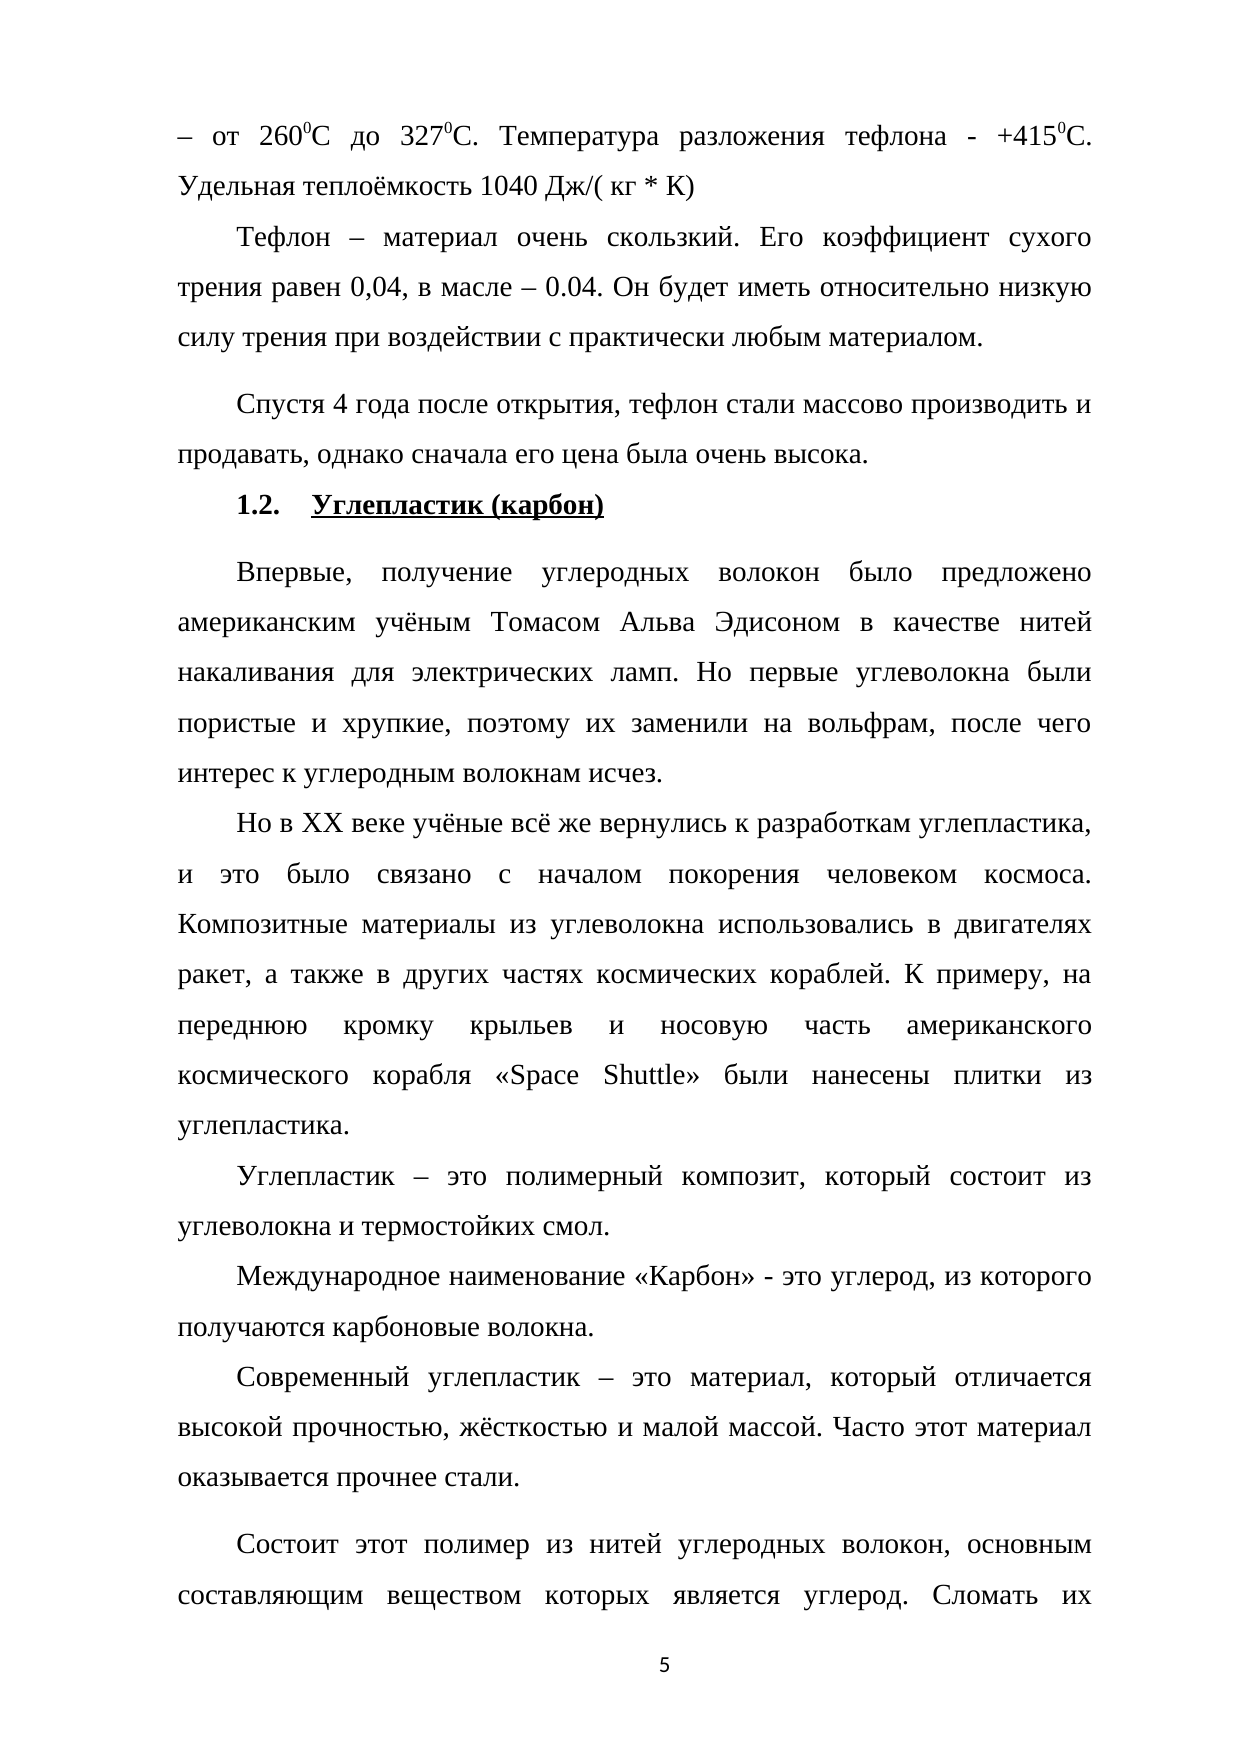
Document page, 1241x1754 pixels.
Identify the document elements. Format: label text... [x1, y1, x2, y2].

text Впервые, получение углеродных волокон было предложено американским учёным Томасом Альва Эдисоном в качестве нитей накаливания для электрических ламп. Но первые углеволокна были пористые и хрупкие, поэтому их заменили на вольфрам, после чего интерес к углеродным волокнам исчез. [177, 554, 1093, 789]
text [177, 118, 1093, 202]
text Тефлон – материал очень скользкий. Его коэффициент сухого трения равен 0,04, в масле – 0.04. Он будет иметь относительно низкую силу трения при воздействии с практически любым материалом. [177, 219, 1093, 353]
text Современный углепластик – это материал, который отличается высокой прочностью, жёсткостью и малой массой. Часто этот материал оказывается прочнее стали. [177, 1359, 1093, 1493]
text Международное наименование «Карбон» - это углерод, из которого получаются карбоновые волокна. [177, 1258, 1093, 1342]
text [177, 1527, 1093, 1610]
list Углепластик (карбон) [236, 487, 1093, 521]
text Углепластик – это полимерный композит, который состоит из углеволокна и термостойких смол. [177, 1158, 1093, 1242]
text Но в XX веке учёные всё же вернулись к разработкам углепластика, и это было связано с началом покорения человеком космоса. Композитные материалы из углеволокна использовались в двигателях ракет, а также в других частях космических кораблей. К примеру, на переднюю кромку крыльев и носовую часть американского космического корабля «Space Shuttle» были нанесены плитки из углепластика. [177, 806, 1093, 1141]
text Спустя 4 года после открытия, тефлон стали массово производить и продавать, однако сначала его цена была очень высока. [177, 386, 1093, 470]
